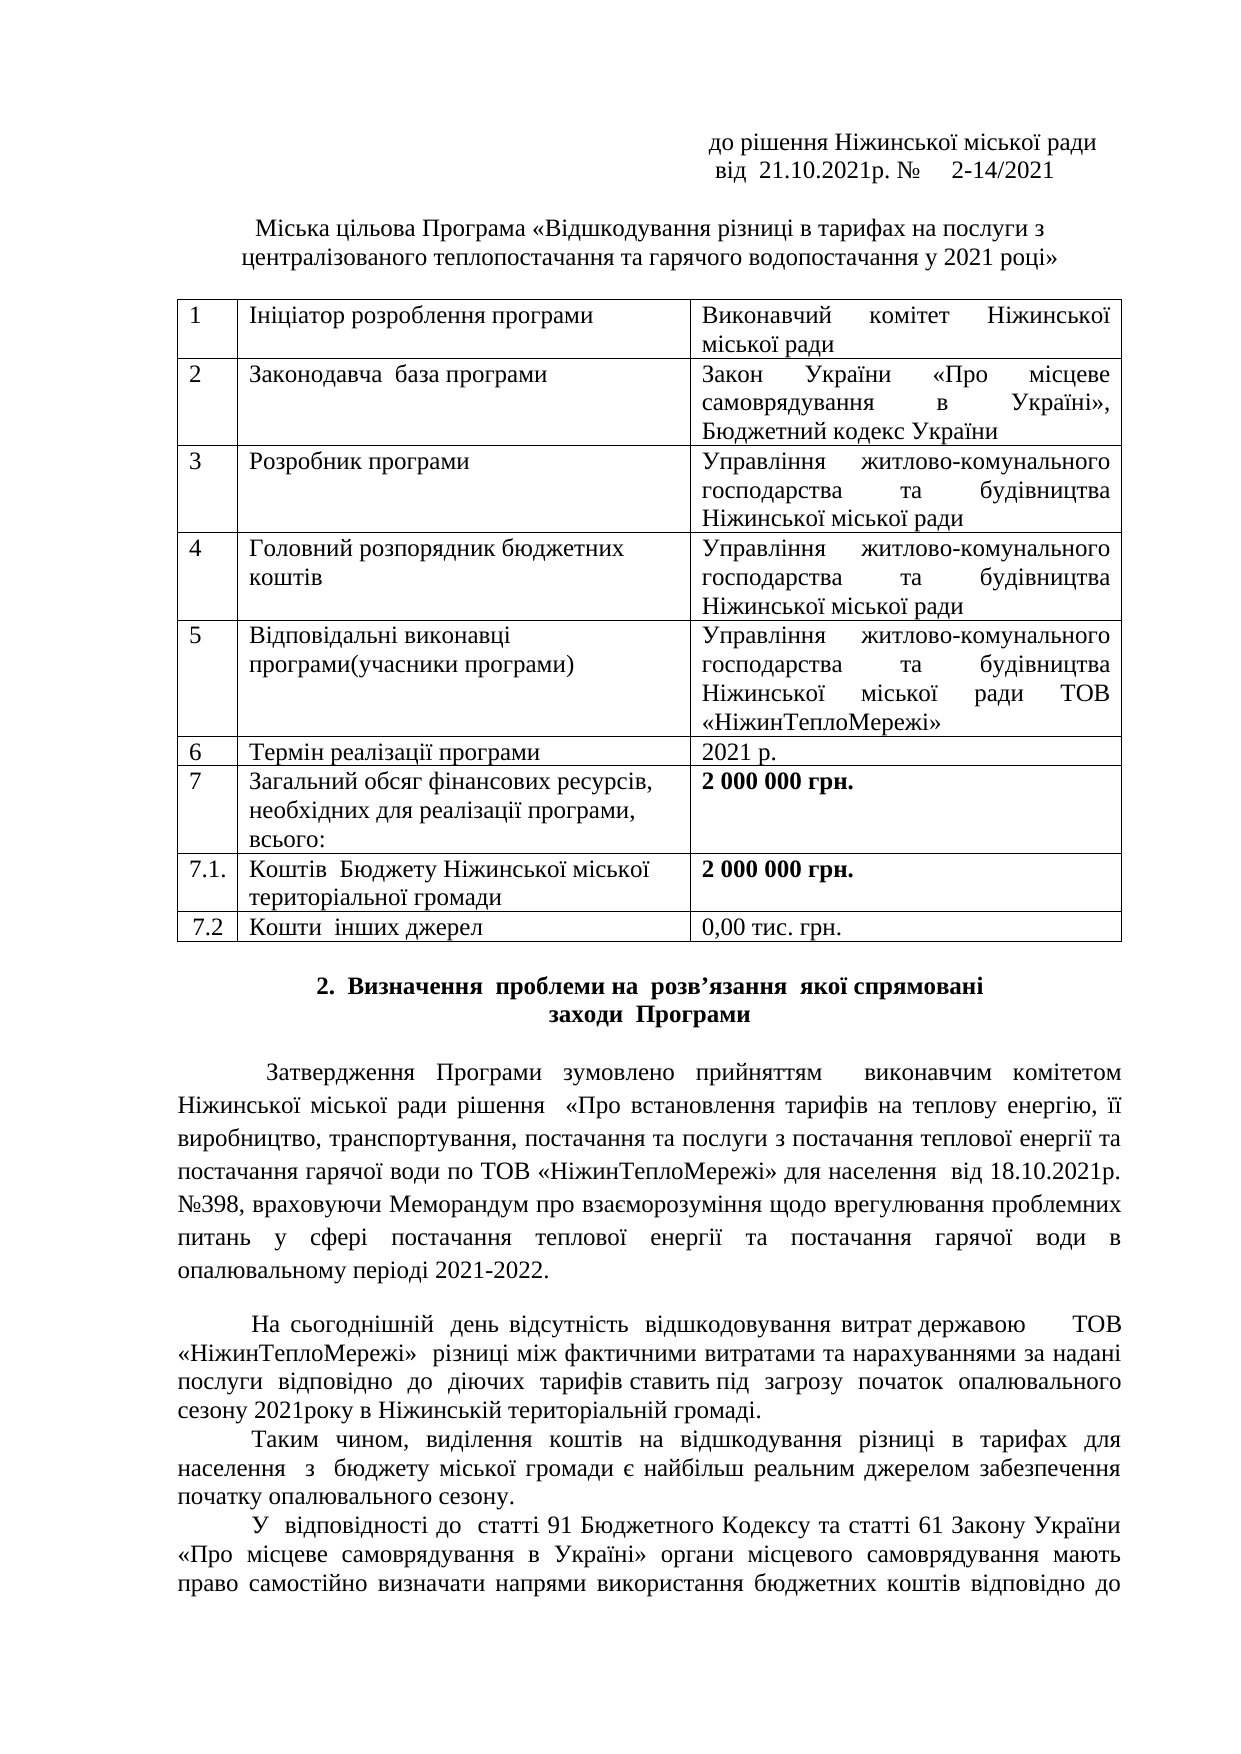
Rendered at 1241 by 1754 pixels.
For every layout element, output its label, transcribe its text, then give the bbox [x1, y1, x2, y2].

table_cell 2 000 000 грн. [691, 766, 1121, 853]
text від 21.10.2021р. № 2-14/2021 [709, 155, 1122, 184]
table_cell 4 [178, 533, 237, 619]
table_cell Коштів Бюджету Ніжинської міської територіальної громади [238, 854, 690, 911]
text до рішення Ніжинської міської ради [709, 127, 1122, 155]
table_cell 6 [178, 737, 237, 765]
table_cell Закон України «Про місцеве самоврядування в Україні», Бюджетний кодекс України [691, 359, 1121, 445]
table_header Ініціатор розроблення програми [238, 300, 690, 358]
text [177, 1510, 1122, 1596]
text На сьогоднішній день відсутність відшкодовування витрат державою ТОВ «НіжинТеплоМережі» різниці між фактичними витратами та нарахуваннями за надані послуги відповідно до діючих тарифів ставить під загрозу початок опалювального сезону 2021року в Ніжинській територіальній громаді. [177, 1309, 1122, 1424]
table_cell Відповідальні виконавці програми(учасники програми) [238, 621, 690, 736]
text Затвердження Програми зумовлено прийняттям виконавчим комітетом Ніжинської міської ради рішення «Про встановлення тарифів на теплову енергію, її виробництво, транспортування, постачання та послуги з постачання теплової енергії та постачання гарячої води по ТОВ «НіжинТеплоМережі» для населення від 18.10.2021р. №398, враховуючи Меморандум про взаєморозуміння щодо врегулювання проблемних питань у сфері постачання теплової енергії та постачання гарячої води в опалювальному періоді 2021-2022. [177, 1057, 1122, 1284]
table_cell Законодавча база програми [238, 359, 690, 445]
table_header Виконавчий комітет Ніжинської міської ради [691, 300, 1121, 358]
table_cell 5 [178, 621, 237, 736]
table_cell Загальний обсяг фінансових ресурсів, необхідних для реалізації програми, всього: [238, 766, 690, 853]
text 2. Визначення проблеми на розв’язання якої спрямовані [177, 971, 1122, 999]
table_cell 7.1. [178, 854, 237, 911]
table_cell 3 [178, 446, 237, 532]
table_cell 2021 р. [691, 737, 1121, 765]
table_cell 7 [178, 766, 237, 853]
table_cell Управління житлово-комунального господарства та будівництва Ніжинської міської ради [691, 533, 1121, 619]
table_cell 0,00 тис. грн. [691, 912, 1121, 941]
table_cell Управління житлово-комунального господарства та будівництва Ніжинської міської ради [691, 446, 1121, 532]
table_cell Термін реалізації програми [238, 737, 690, 765]
table_header 1 [178, 300, 237, 358]
table_cell Кошти інших джерел [238, 912, 690, 941]
table_cell Розробник програми [238, 446, 690, 532]
table_cell 7.2 [178, 912, 237, 941]
table_cell 2 000 000 грн. [691, 854, 1121, 911]
text заходи Програми [177, 999, 1122, 1028]
table_cell Управління житлово-комунального господарства та будівництва Ніжинської міської ради ТОВ «НіжинТеплоМережі» [691, 621, 1121, 736]
table_cell 2 [178, 359, 237, 445]
table_cell Головний розпорядник бюджетних коштів [238, 533, 690, 619]
text Міська цільова Програма «Відшкодування різниці в тарифах на послуги з централізованого теплопостачання та гарячого водопостачання у 2021 році» [177, 213, 1122, 270]
text Таким чином, виділення коштів на відшкодування різниці в тарифах для населення з бюджету міської громади є найбільш реальним джерелом забезпечення початку опалювального сезону. [177, 1424, 1122, 1510]
